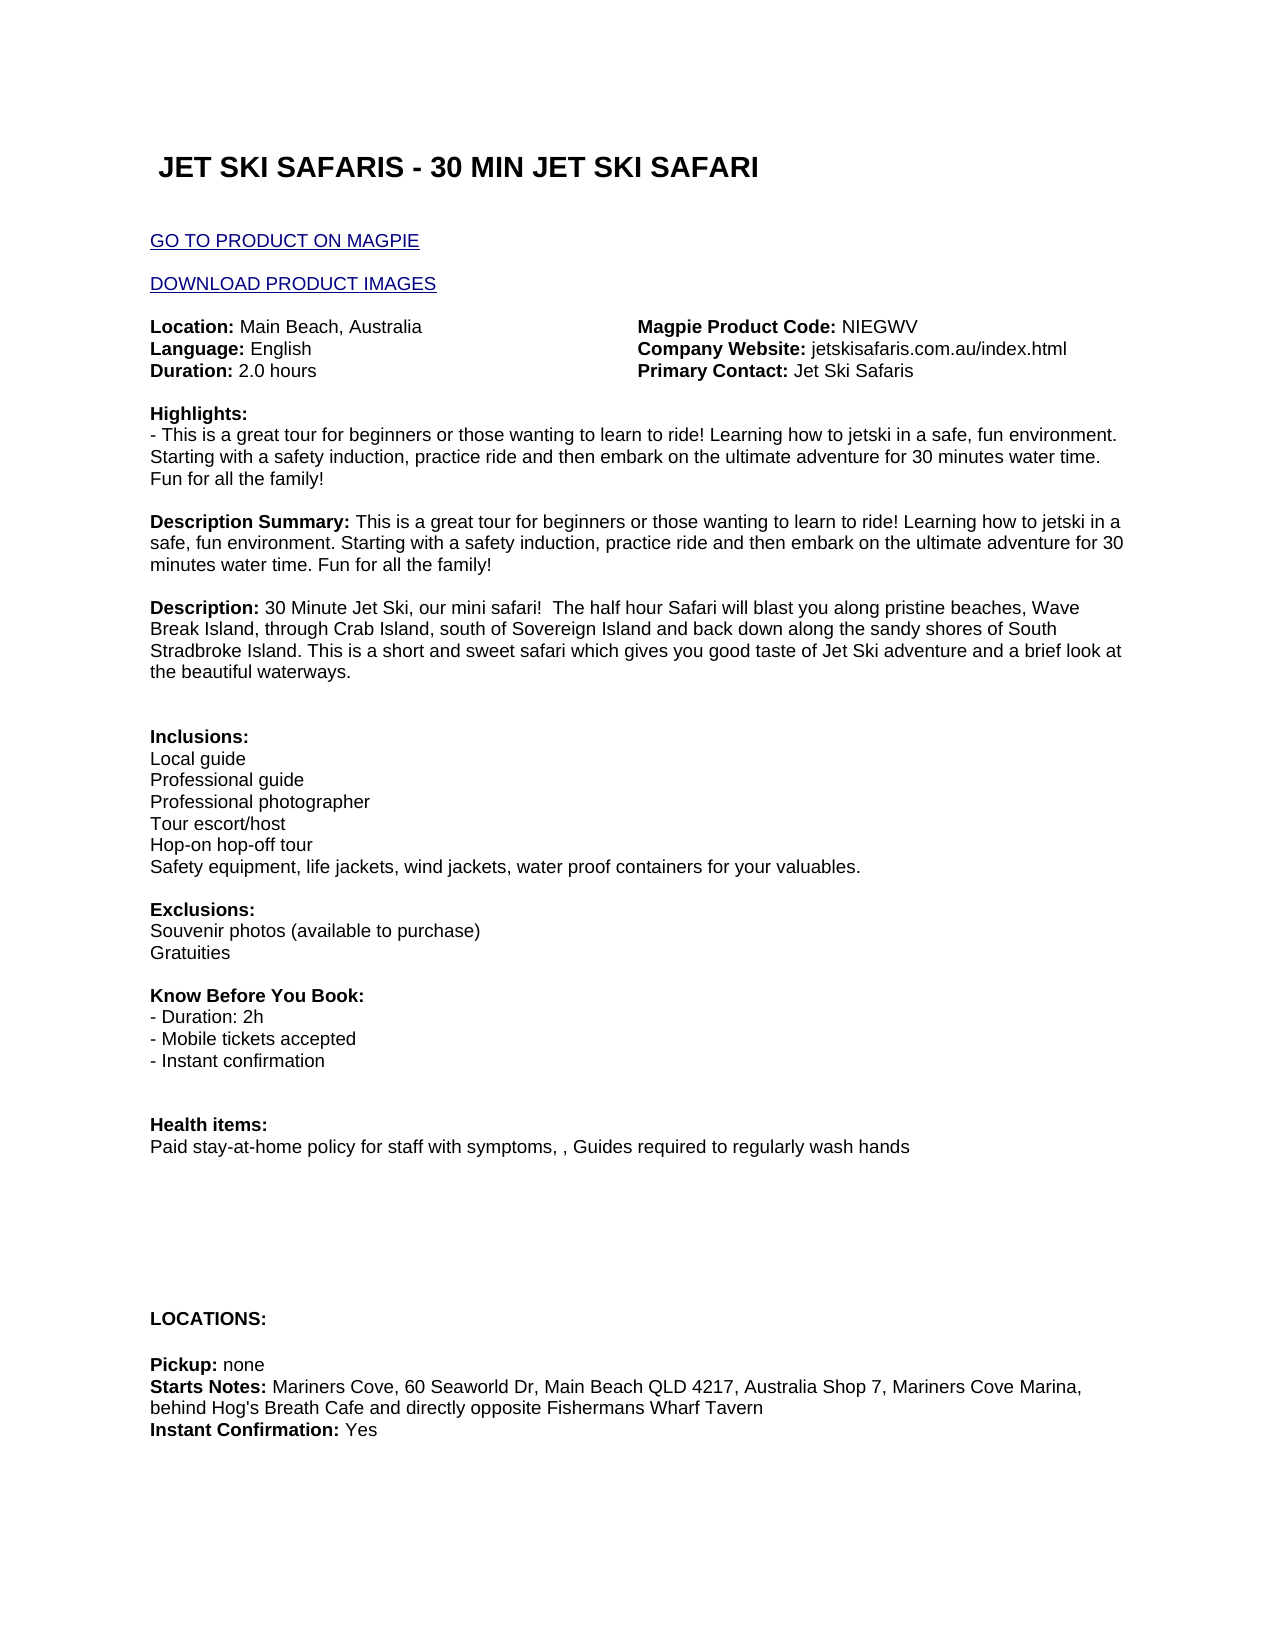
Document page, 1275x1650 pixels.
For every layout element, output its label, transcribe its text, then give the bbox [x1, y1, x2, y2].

table_header Magpie Product Code: NIEGWV Company Website: jetskisafaris.com.au/index.html Primary Contact: Jet Ski Safaris [626, 316, 1114, 381]
text - Instant confirmation [150, 1049, 1125, 1071]
text Gratuities [150, 942, 1125, 963]
text Instant Confirmation: Yes [150, 1418, 1125, 1440]
table_header Location: Main Beach, Australia Language: English Duration: 2.0 hours [139, 316, 626, 381]
text Inclusions: [150, 726, 1125, 748]
subtitle Locations: [150, 1307, 1125, 1329]
text Professional guide [150, 769, 1125, 791]
text GO TO PRODUCT ON MAGPIE [150, 230, 1125, 252]
text Highlights: [150, 403, 1125, 424]
text Exclusions: [150, 898, 1125, 920]
text Description: 30 Minute Jet Ski, our mini safari! The half hour Safari will blast you along pristine beaches, Wave Break Island, through Crab Island, south of Sovereign Island and back down along the sandy shores of South Stradbroke Island. This is a short and sweet safari which gives you good taste of Jet Ski adventure and a brief look at the beautiful waterways. [150, 597, 1125, 683]
text Starts Notes: Mariners Cove, 60 Seaworld Dr, Main Beach QLD 4217, Australia Shop 7, Mariners Cove Marina, behind Hog's Breath Cafe and directly opposite Fishermans Wharf Tavern [150, 1375, 1125, 1418]
text Know Before You Book: [150, 985, 1125, 1006]
text - Mobile tickets accepted [150, 1028, 1125, 1049]
text DOWNLOAD PRODUCT IMAGES [150, 273, 1125, 295]
text - Duration: 2h [150, 1006, 1125, 1028]
text Pickup: none [150, 1354, 1125, 1375]
text Hop-on hop-off tour [150, 834, 1125, 855]
text Local guide [150, 748, 1125, 769]
text Description Summary: This is a great tour for beginners or those wanting to learn to ride! Learning how to jetski in a safe, fun environment. Starting with a safety induction, practice ride and then embark on the ultimate adventure for 30 minutes water time. Fun for all the family! [150, 510, 1125, 575]
text - This is a great tour for beginners or those wanting to learn to ride! Learning how to jetski in a safe, fun environment. Starting with a safety induction, practice ride and then embark on the ultimate adventure for 30 minutes water time. Fun for all the family! [150, 424, 1125, 489]
text Tour escort/host [150, 812, 1125, 834]
text Professional photographer [150, 791, 1125, 812]
text Paid stay-at-home policy for staff with symptoms, , Guides required to regularly wash hands [150, 1136, 1125, 1157]
subtitle Jet Ski Safaris - 30 min Jet Ski Safari [150, 150, 1125, 183]
text Souvenir photos (available to purchase) [150, 920, 1125, 942]
text Health items: [150, 1114, 1125, 1136]
text Safety equipment, life jackets, wind jackets, water proof containers for your valuables. [150, 855, 1125, 877]
